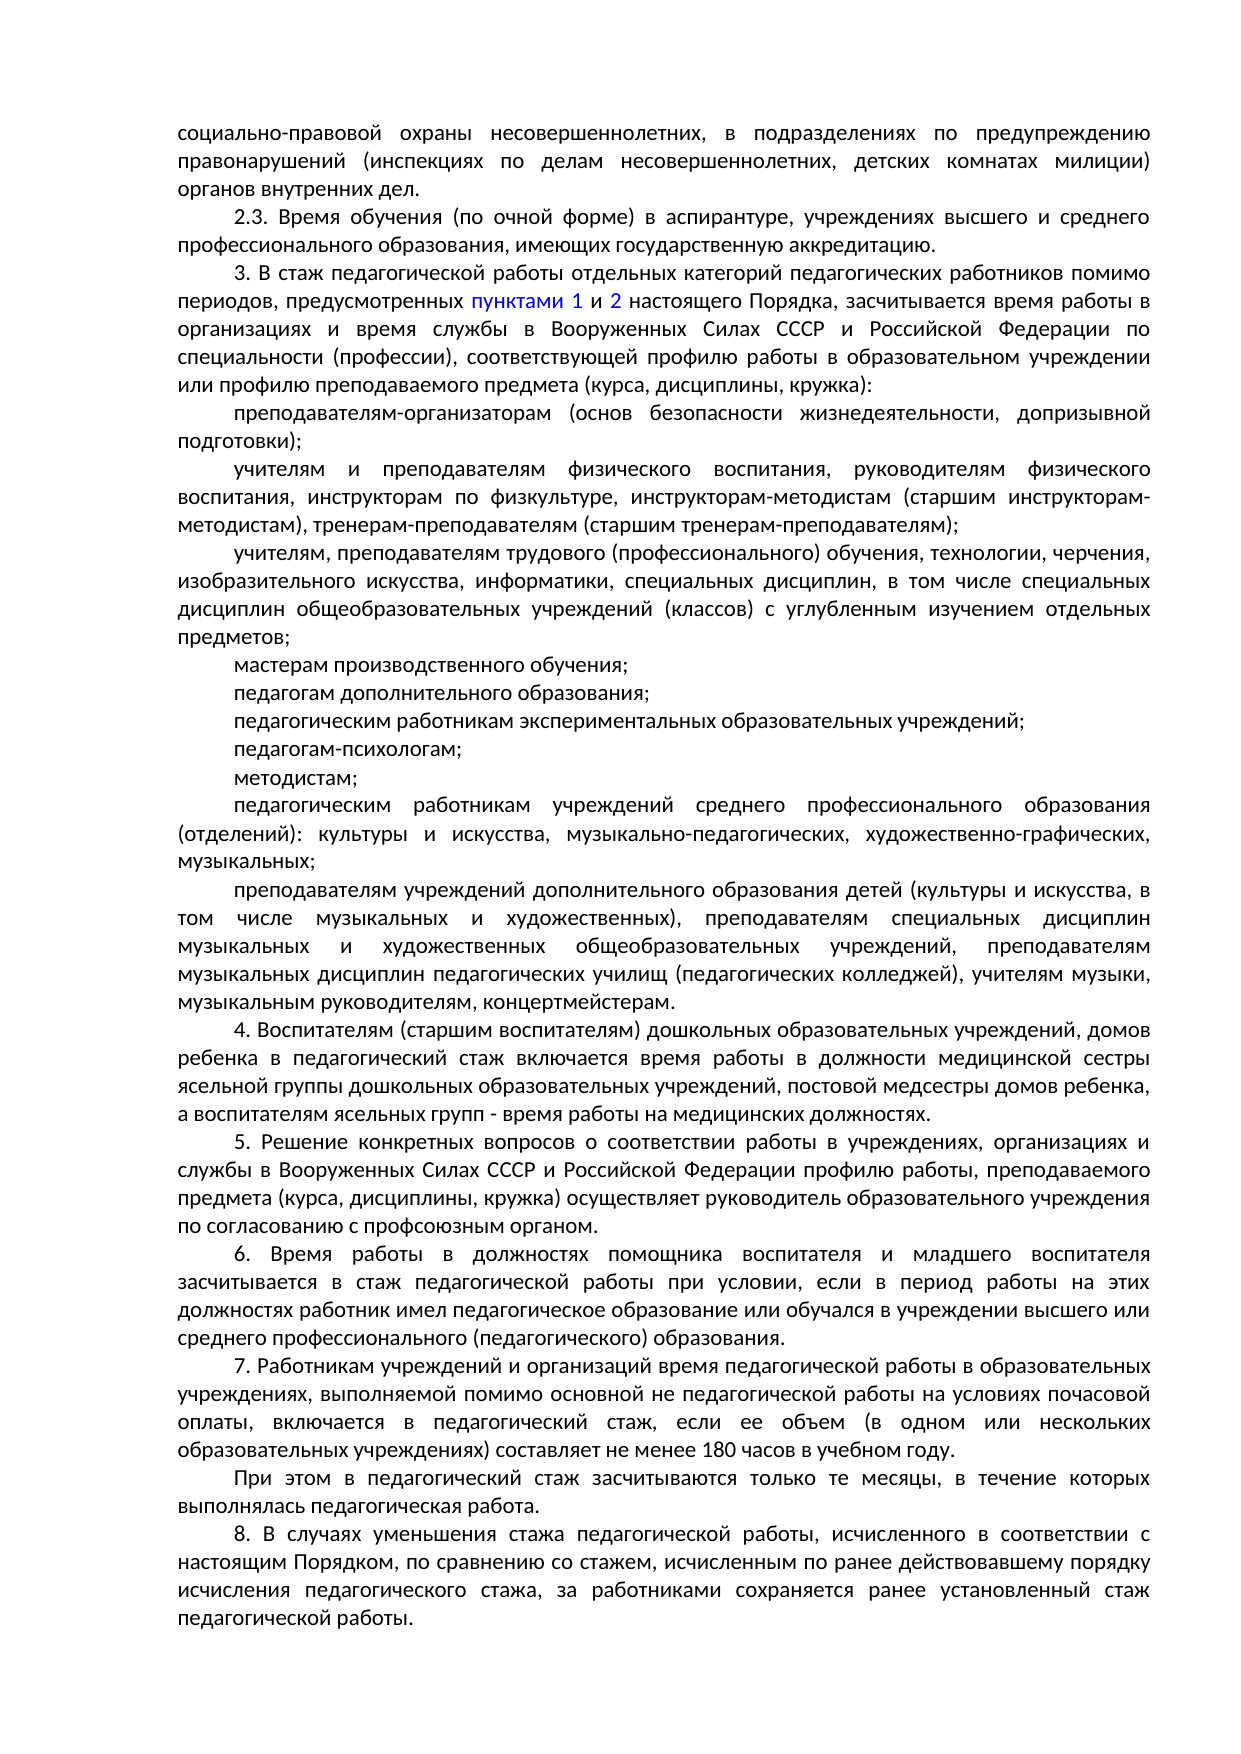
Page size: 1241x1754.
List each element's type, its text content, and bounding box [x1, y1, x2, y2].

text При этом в педагогический стаж засчитываются только те месяцы, в течение которых выполнялась педагогическая работа. [177, 1463, 1152, 1519]
text учителям, преподавателям трудового (профессионального) обучения, технологии, черчения, изобразительного искусства, информатики, специальных дисциплин, в том числе специальных дисциплин общеобразовательных учреждений (классов) с углубленным изучением отдельных предметов; [177, 538, 1152, 651]
text педагогическим работникам учреждений среднего профессионального образования (отделений): культуры и искусства, музыкально-педагогических, художественно-графических, музыкальных; [177, 791, 1152, 875]
text 3. В стаж педагогической работы отдельных категорий педагогических работников помимо периодов, предусмотренных пунктами 1 и 2 настоящего Порядка, засчитывается время работы в организациях и время службы в Вооруженных Силах СССР и Российской Федерации по специальности (профессии), соответствующей профилю работы в образовательном учреждении или профилю преподаваемого предмета (курса, дисциплины, кружка): [177, 258, 1152, 398]
text учителям и преподавателям физического воспитания, руководителям физического воспитания, инструкторам по физкультуре, инструкторам-методистам (старшим инструкторам-методистам), тренерам-преподавателям (старшим тренерам-преподавателям); [177, 454, 1152, 538]
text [177, 118, 1152, 202]
text методистам; [177, 763, 1152, 791]
text 4. Воспитателям (старшим воспитателям) дошкольных образовательных учреждений, домов ребенка в педагогический стаж включается время работы в должности медицинской сестры ясельной группы дошкольных образовательных учреждений, постовой медсестры домов ребенка, а воспитателям ясельных групп - время работы на медицинских должностях. [177, 1015, 1152, 1127]
text педагогам дополнительного образования; [177, 678, 1152, 707]
text 2.3. Время обучения (по очной форме) в аспирантуре, учреждениях высшего и среднего профессионального образования, имеющих государственную аккредитацию. [177, 202, 1152, 258]
text преподавателям-организаторам (основ безопасности жизнедеятельности, допризывной подготовки); [177, 398, 1152, 454]
text 8. В случаях уменьшения стажа педагогической работы, исчисленного в соответствии с настоящим Порядком, по сравнению со стажем, исчисленным по ранее действовавшему порядку исчисления педагогического стажа, за работниками сохраняется ранее установленный стаж педагогической работы. [177, 1519, 1152, 1631]
text 6. Время работы в должностях помощника воспитателя и младшего воспитателя засчитывается в стаж педагогической работы при условии, если в период работы на этих должностях работник имел педагогическое образование или обучался в учреждении высшего или среднего профессионального (педагогического) образования. [177, 1239, 1152, 1351]
text преподавателям учреждений дополнительного образования детей (культуры и искусства, в том числе музыкальных и художественных), преподавателям специальных дисциплин музыкальных и художественных общеобразовательных учреждений, преподавателям музыкальных дисциплин педагогических училищ (педагогических колледжей), учителям музыки, музыкальным руководителям, концертмейстерам. [177, 875, 1152, 1015]
text мастерам производственного обучения; [177, 651, 1152, 678]
text педагогам-психологам; [177, 734, 1152, 763]
text 7. Работникам учреждений и организаций время педагогической работы в образовательных учреждениях, выполняемой помимо основной не педагогической работы на условиях почасовой оплаты, включается в педагогический стаж, если ее объем (в одном или нескольких образовательных учреждениях) составляет не менее 180 часов в учебном году. [177, 1351, 1152, 1463]
text 5. Решение конкретных вопросов о соответствии работы в учреждениях, организациях и службы в Вооруженных Силах СССР и Российской Федерации профилю работы, преподаваемого предмета (курса, дисциплины, кружка) осуществляет руководитель образовательного учреждения по согласованию с профсоюзным органом. [177, 1127, 1152, 1239]
text педагогическим работникам экспериментальных образовательных учреждений; [177, 707, 1152, 734]
